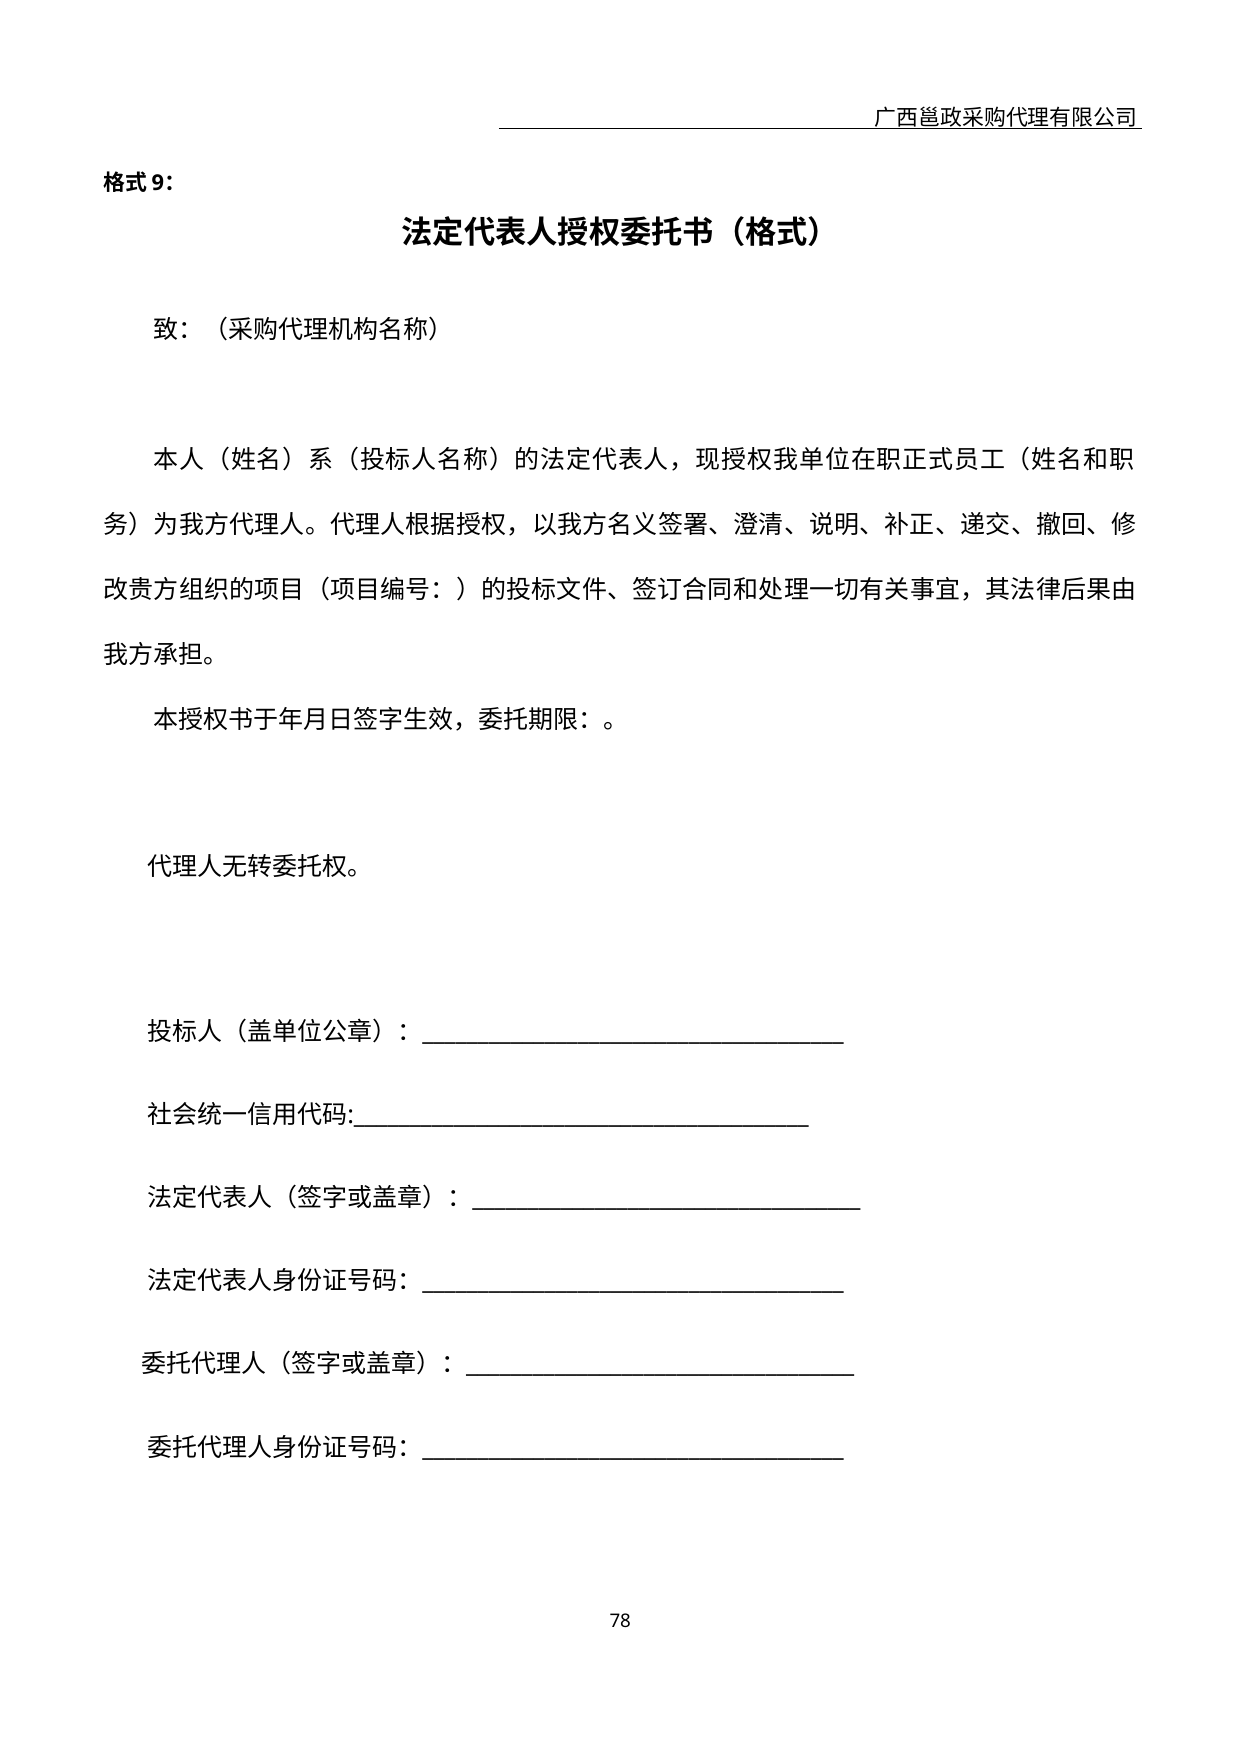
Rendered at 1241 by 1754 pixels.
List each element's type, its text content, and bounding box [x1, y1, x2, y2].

text 委托代理人（签字或盖章）：___________________________________ [103, 1329, 1137, 1394]
text 社会统一信用代码:_________________________________________ [103, 1080, 1137, 1145]
text 投标人（盖单位公章）：______________________________________ [103, 997, 1137, 1062]
text 本授权书于年月日签字生效，委托期限：。 [103, 685, 1137, 750]
text 委托代理人身份证号码：______________________________________ [103, 1413, 1137, 1478]
text 格式9： [103, 165, 1137, 197]
text 法定代表人（签字或盖章）：___________________________________ [103, 1163, 1137, 1228]
text 致：（采购代理机构名称） [103, 295, 1137, 360]
text 法定代表人授权委托书（格式） [103, 197, 1137, 262]
text 代理人无转委托权。 [103, 832, 1137, 897]
text 本人（姓名）系（投标人名称）的法定代表人，现授权我单位在职正式员工（姓名和职务）为我方代理人。代理人根据授权，以我方名义签署、澄清、说明、补正、递交、撤回、修改贵方组织的项目（项目编号：）的投标文件、签订合同和处理一切有关事宜，其法律后果由我方承担。 [103, 425, 1137, 685]
text 法定代表人身份证号码：______________________________________ [103, 1246, 1137, 1311]
